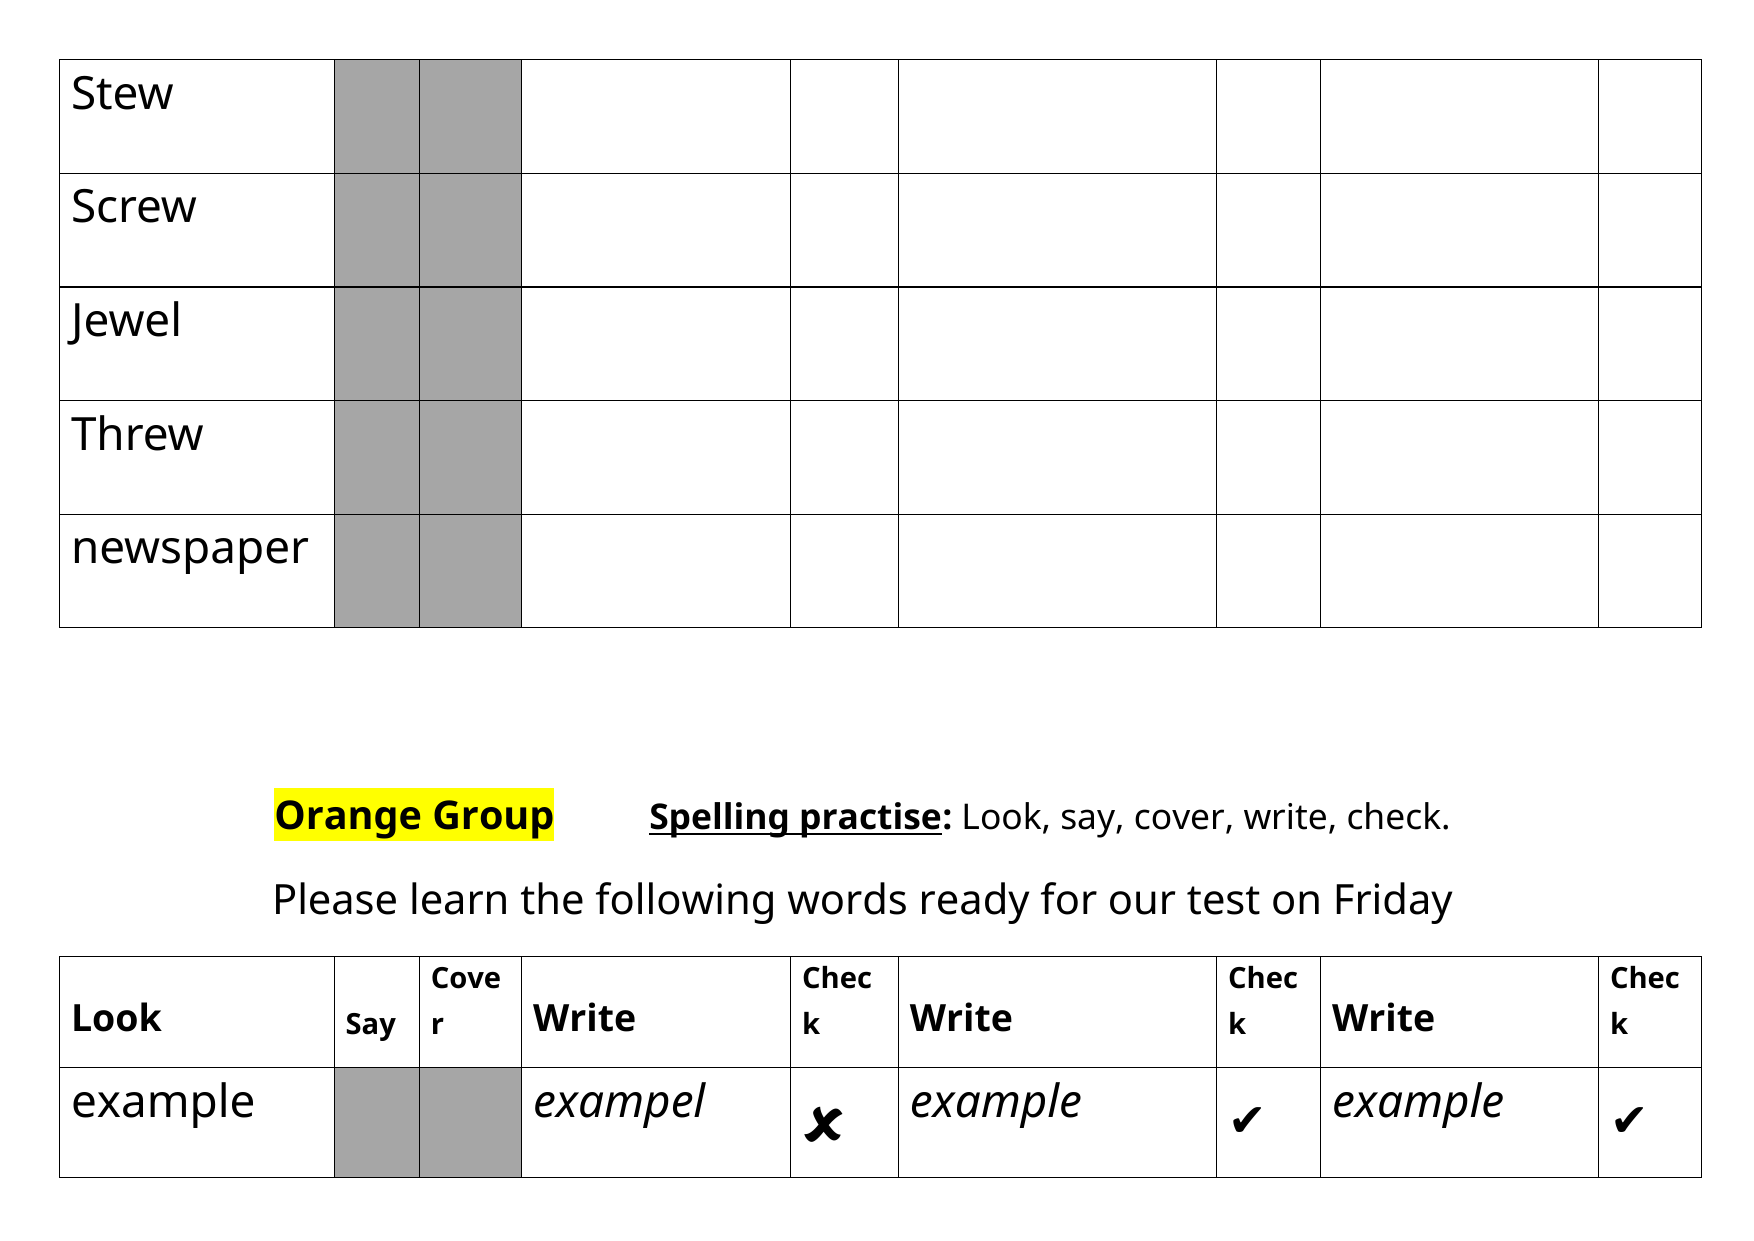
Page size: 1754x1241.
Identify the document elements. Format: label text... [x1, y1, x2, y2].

table_header Look [60, 957, 334, 1067]
table_cell [1217, 60, 1320, 173]
table_cell Threw [60, 401, 334, 514]
table_cell [899, 288, 1216, 400]
table_cell Screw [60, 174, 334, 286]
table_cell [335, 174, 419, 286]
table_header Write [899, 957, 1216, 1067]
table_cell newspaper [60, 515, 334, 627]
table_cell [791, 60, 898, 173]
text Please learn the following words ready for our test on Friday [59, 870, 1666, 927]
table_cell [522, 288, 790, 400]
table_cell [335, 288, 419, 400]
table_cell [1321, 288, 1598, 400]
table_cell [1217, 174, 1320, 286]
table_cell [1217, 401, 1320, 514]
table_cell [522, 515, 790, 627]
table_cell [1321, 515, 1598, 627]
table_cell [522, 401, 790, 514]
table_cell [791, 174, 898, 286]
table_cell ✔ [1217, 1068, 1320, 1177]
table_cell [420, 401, 521, 514]
table_cell [1321, 401, 1598, 514]
table_cell [791, 401, 898, 514]
table_cell 🗶 [791, 1068, 898, 1177]
table_cell [420, 60, 521, 173]
table_header Write [522, 957, 790, 1067]
table_cell [335, 1068, 419, 1177]
table_cell Jewel [60, 288, 334, 400]
table_header Check [1217, 957, 1320, 1067]
table_cell [1599, 515, 1701, 627]
table_cell [1217, 288, 1320, 400]
table_cell Stew [60, 60, 334, 173]
table_cell [420, 174, 521, 286]
table_cell [522, 60, 790, 173]
table_header Check [791, 957, 898, 1067]
table_cell example [899, 1068, 1216, 1177]
table_header Say [335, 957, 419, 1067]
table_cell ✔ [1599, 1068, 1701, 1177]
table_cell [1599, 401, 1701, 514]
table_cell [1599, 60, 1701, 173]
table_cell exampel [522, 1068, 790, 1177]
table_cell [899, 60, 1216, 173]
table_cell example [60, 1068, 334, 1177]
text Orange Group Spelling practise: Look, say, cover, write, check. [59, 787, 1666, 841]
table_cell [1321, 60, 1598, 173]
table_header Write [1321, 957, 1598, 1067]
table_cell [335, 60, 419, 173]
table_cell [420, 515, 521, 627]
table_cell [1217, 515, 1320, 627]
table_header Cover [420, 957, 521, 1067]
table_cell [1321, 174, 1598, 286]
table_cell [1599, 174, 1701, 286]
table_cell [899, 174, 1216, 286]
table_header Check [1599, 957, 1701, 1067]
table_cell [420, 288, 521, 400]
table_cell [335, 401, 419, 514]
table_cell [899, 401, 1216, 514]
table_cell [791, 515, 898, 627]
table_cell [791, 288, 898, 400]
table_cell example [1321, 1068, 1598, 1177]
table_cell [335, 515, 419, 627]
table_cell [899, 515, 1216, 627]
table_cell [1599, 288, 1701, 400]
table_cell [522, 174, 790, 286]
table_cell [420, 1068, 521, 1177]
